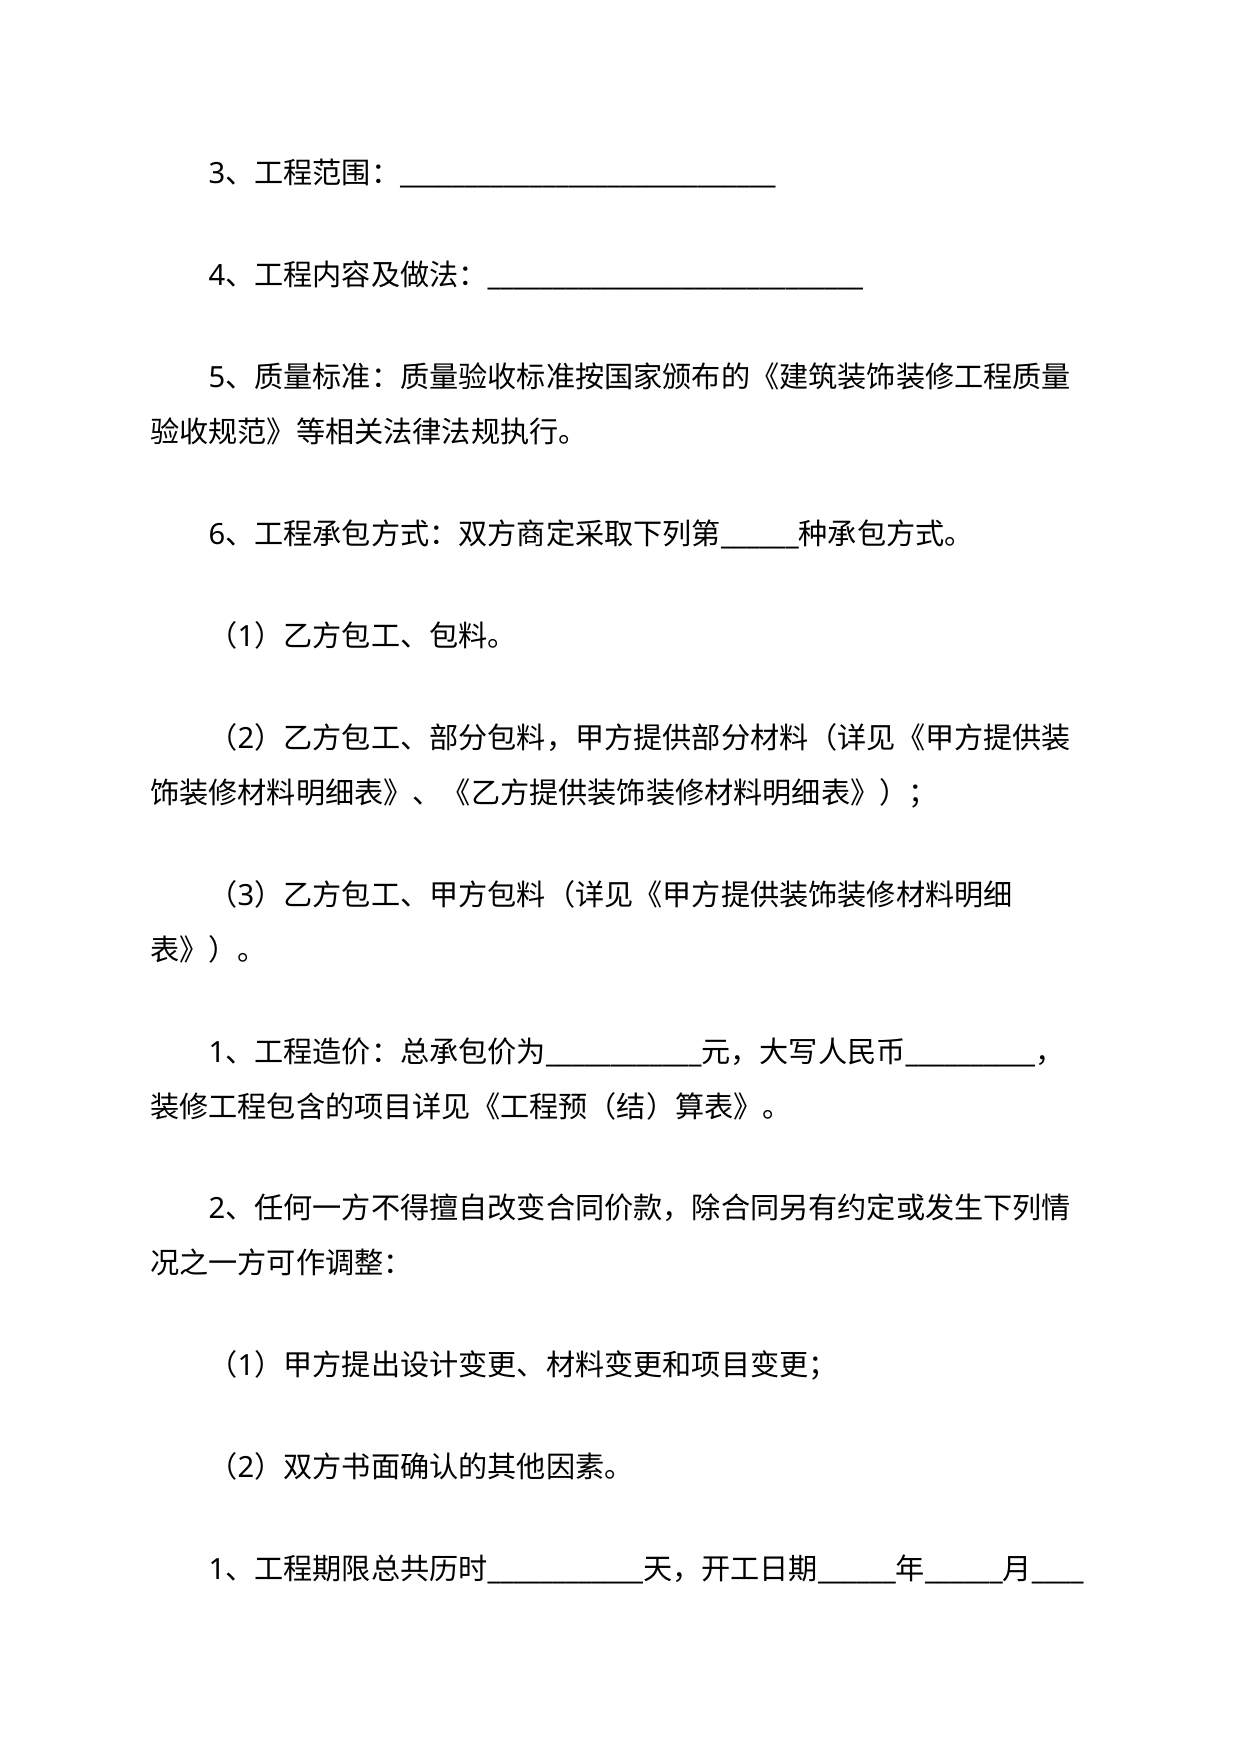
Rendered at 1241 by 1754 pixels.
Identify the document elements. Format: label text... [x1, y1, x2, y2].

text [150, 1546, 1090, 1588]
text 3、工程范围：_____________________________ [150, 150, 1090, 192]
text （3）乙方包工、甲方包料（详见《甲方提供装饰装修材料明细表》）。 [150, 871, 1090, 969]
text 1、工程造价：总承包价为____________元，大写人民币__________，装修工程包含的项目详见《工程预（结）算表》。 [150, 1028, 1090, 1126]
text 6、工程承包方式：双方商定采取下列第______种承包方式。 [150, 511, 1090, 553]
text 2、任何一方不得擅自改变合同价款，除合同另有约定或发生下列情况之一方可作调整： [150, 1185, 1090, 1282]
text （2）双方书面确认的其他因素。 [150, 1444, 1090, 1486]
text （1）甲方提出设计变更、材料变更和项目变更； [150, 1342, 1090, 1384]
text （2）乙方包工、部分包料，甲方提供部分材料（详见《甲方提供装饰装修材料明细表》、《乙方提供装饰装修材料明细表》）； [150, 715, 1090, 812]
text 4、工程内容及做法：_____________________________ [150, 252, 1090, 294]
text 5、质量标准：质量验收标准按国家颁布的《建筑装饰装修工程质量验收规范》等相关法律法规执行。 [150, 354, 1090, 451]
text （1）乙方包工、包料。 [150, 613, 1090, 655]
